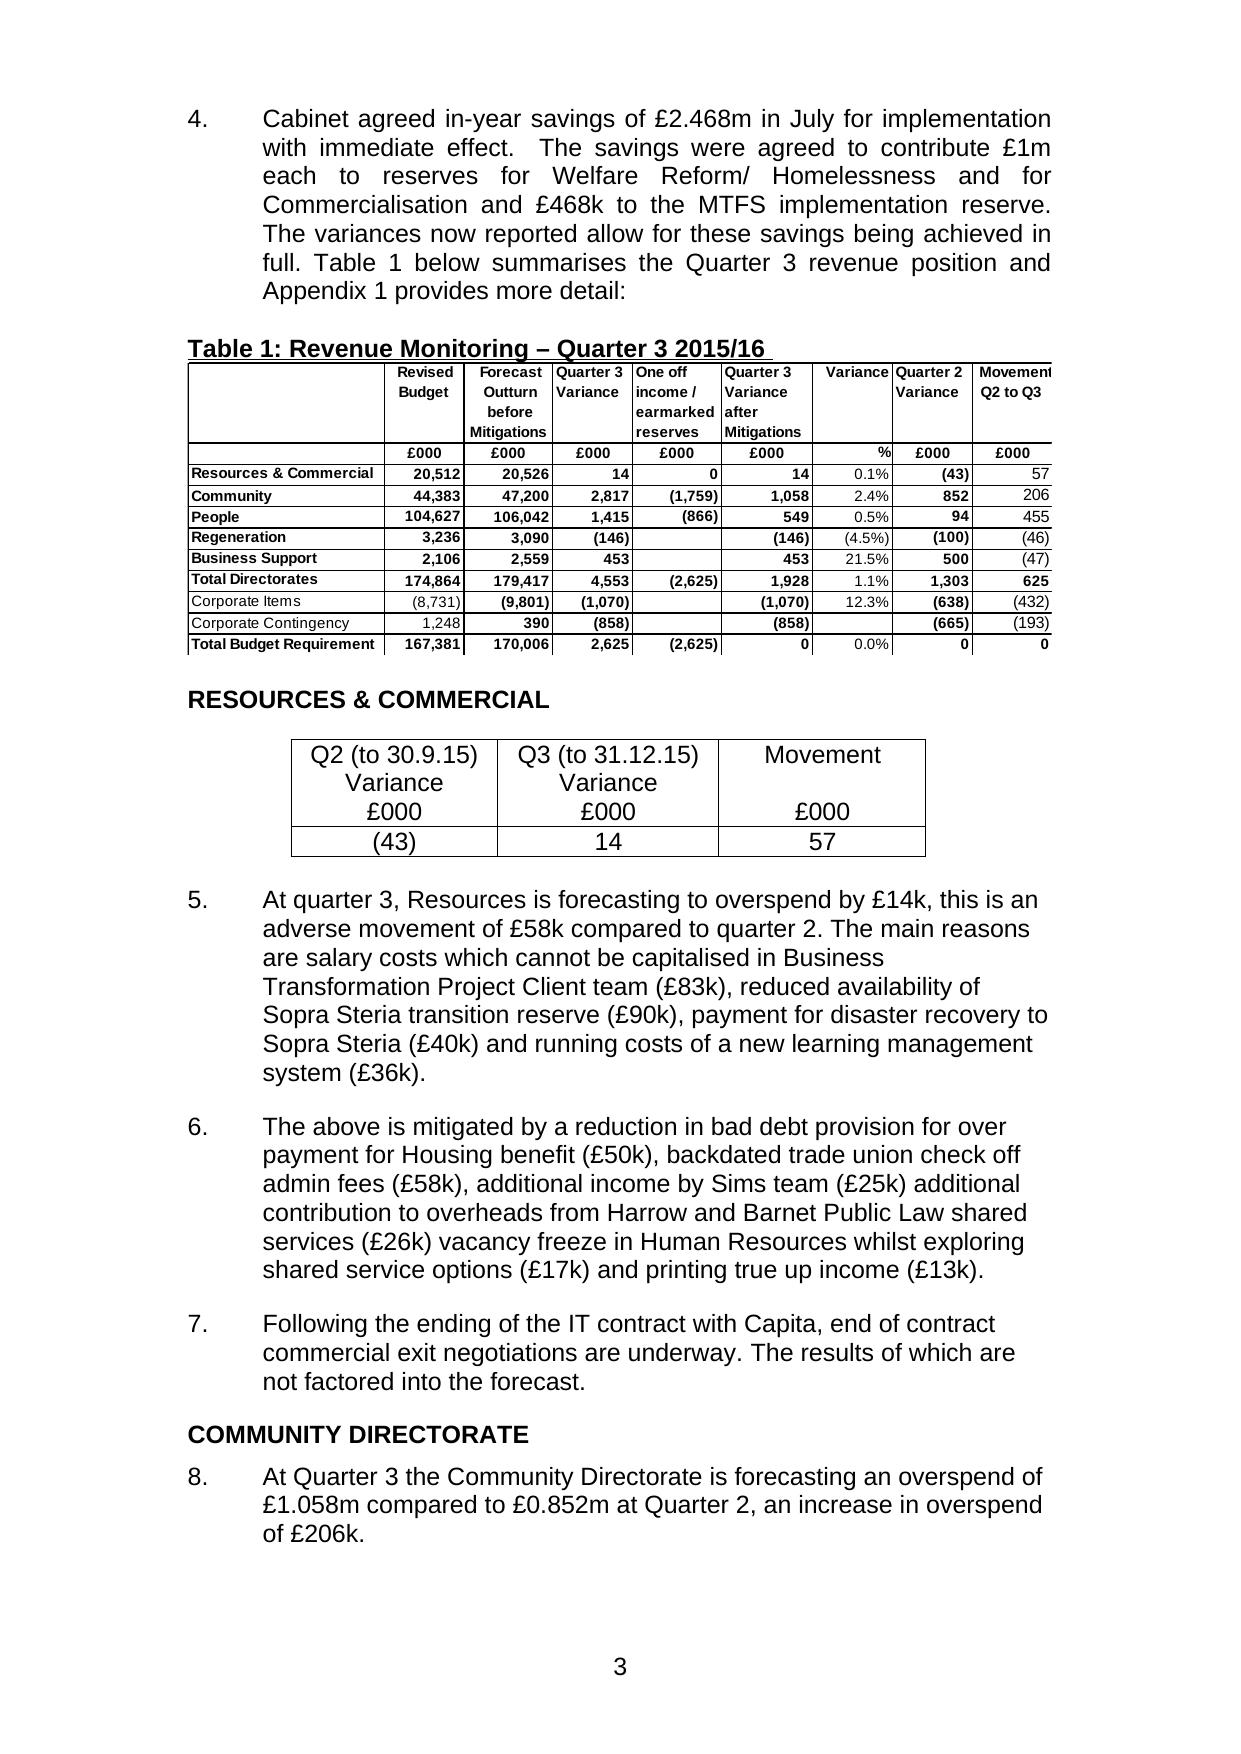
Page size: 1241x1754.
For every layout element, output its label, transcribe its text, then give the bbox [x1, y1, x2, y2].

text Table 1: Revenue Monitoring – Quarter 3 2015/16 [187, 334, 1053, 362]
subtitle COMMUNITY DIRECTORATE [187, 1420, 1053, 1449]
list Cabinet agreed in-year savings of £2.468m in July for implementation with immediate effect. The savings were agreed to contribute £1m each to reserves for Welfare Reform/ Homelessness and for Commercialisation and £468k to the MTFS implementation reserve. The variances now reported allow for these savings being achieved in full. Table 1 below summarises the Quarter 3 revenue position and Appendix 1 provides more detail: [187, 104, 1053, 305]
table_header Movement £000 [719, 740, 925, 826]
table_cell 14 [498, 827, 718, 856]
table_cell 57 [719, 827, 925, 856]
list At quarter 3, Resources is forecasting to overspend by £14k, this is an adverse movement of £58k compared to quarter 2. The main reasons are salary costs which cannot be capitalised in Business Transformation Project Client team (£83k), reduced availability of Sopra Steria transition reserve (£90k), payment for disaster recovery to Sopra Steria (£40k) and running costs of a new learning management system (£36k). [187, 885, 1053, 1087]
table_cell (43) [292, 827, 497, 856]
table_header Q2 (to 30.9.15) Variance £000 [292, 740, 497, 826]
table_header Q3 (to 31.12.15) Variance £000 [498, 740, 718, 826]
list The above is mitigated by a reduction in bad debt provision for over payment for Housing benefit (£50k), backdated trade union check off admin fees (£58k), additional income by Sims team (£25k) additional contribution to overheads from Harrow and Barnet Public Law shared services (£26k) vacancy freeze in Human Resources whilst exploring shared service options (£17k) and printing true up income (£13k). [187, 1112, 1053, 1284]
text RESOURCES & COMMERCIAL [187, 685, 1002, 713]
list At Quarter 3 the Community Directorate is forecasting an overspend of £1.058m compared to £0.852m at Quarter 2, an increase in overspend of £206k. [187, 1462, 1053, 1548]
list Following the ending of the IT contract with Capita, end of contract commercial exit negotiations are underway. The results of which are not factored into the forecast. [187, 1309, 1053, 1395]
